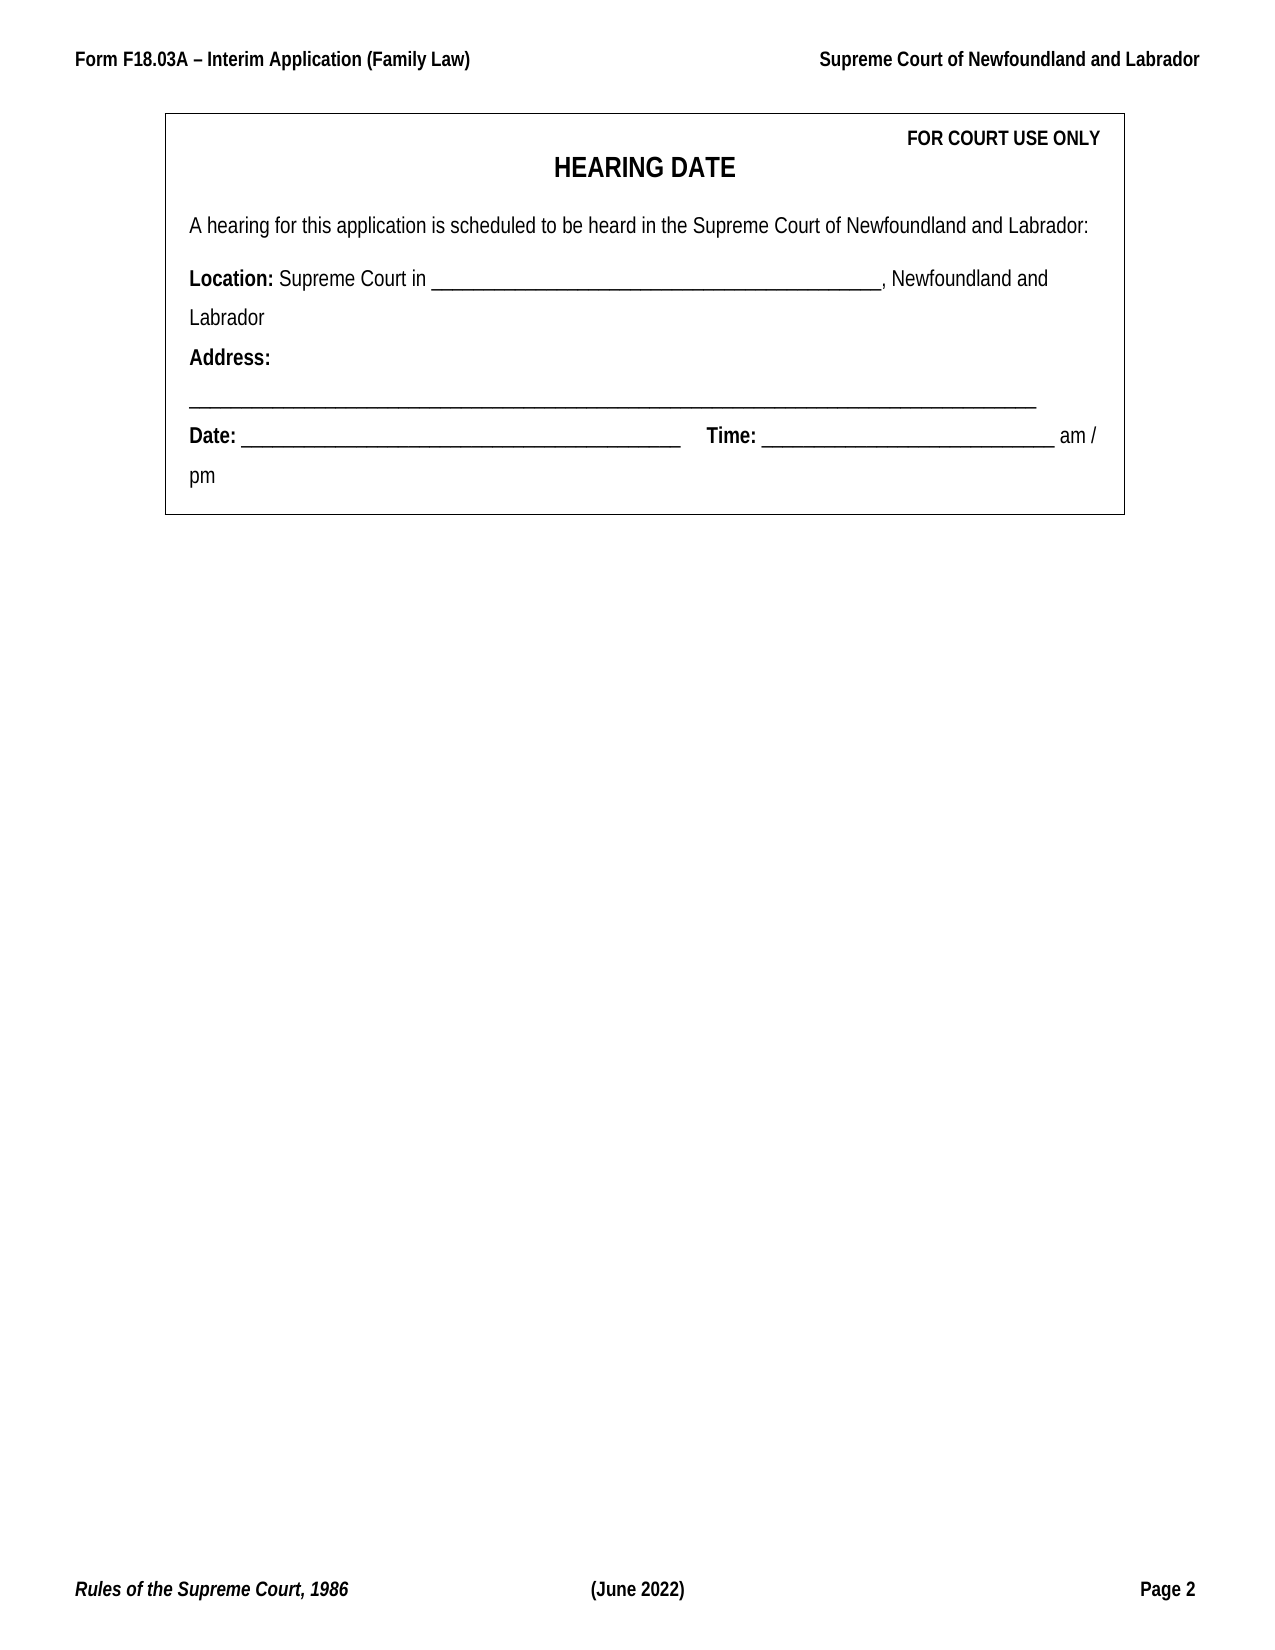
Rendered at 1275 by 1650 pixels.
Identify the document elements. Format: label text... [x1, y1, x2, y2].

table_header FOR COURT USE ONLY HEARING DATE A hearing for this application is scheduled to be heard in the Supreme Court of Newfoundland and Labrador: Location: Supreme Court in ___________________________________________, Newfoundland and Labrador Address: _________________________________________________________________________________ Date: __________________________________________ Time: ____________________________ am / pm [166, 114, 1124, 513]
